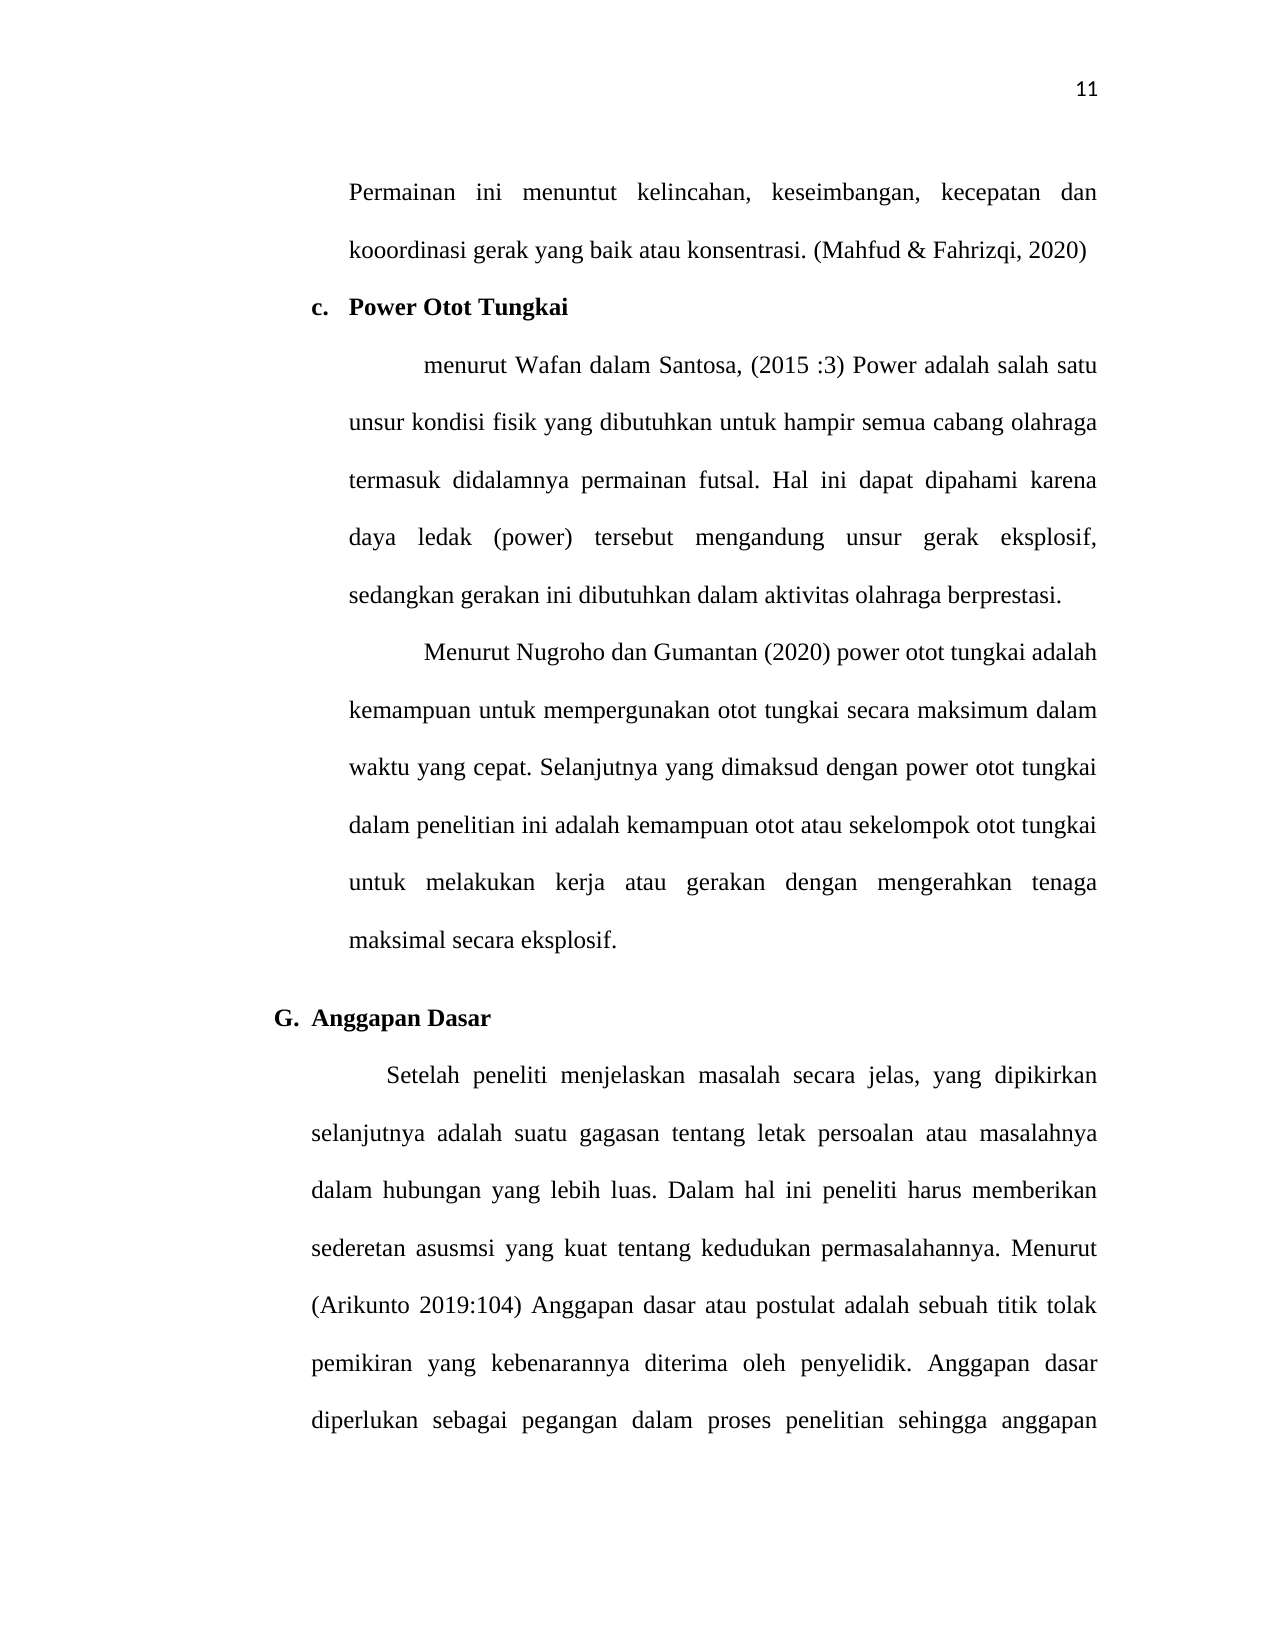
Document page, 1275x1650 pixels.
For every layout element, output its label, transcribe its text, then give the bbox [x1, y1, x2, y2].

list Menurut Nugroho dan Gumantan (2020) power otot tungkai adalah kemampuan untuk mempergunakan otot tungkai secara maksimum dalam waktu yang cepat. Selanjutnya yang dimaksud dengan power otot tungkai dalam penelitian ini adalah kemampuan otot atau sekelompok otot tungkai untuk melakukan kerja atau gerakan dengan mengerahkan tenaga maksimal secara eksplosif. [349, 637, 1098, 953]
subtitle Anggapan Dasar [274, 1003, 1098, 1032]
list menurut Wafan dalam Santosa, (2015 :3) Power adalah salah satu unsur kondisi fisik yang dibutuhkan untuk hampir semua cabang olahraga termasuk didalamnya permainan futsal. Hal ini dapat dipahami karena daya ledak (power) tersebut mengandung unsur gerak eksplosif, sedangkan gerakan ini dibutuhkan dalam aktivitas olahraga berprestasi. [349, 350, 1098, 608]
list Power Otot Tungkai [311, 292, 1098, 321]
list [311, 1061, 1098, 1434]
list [349, 177, 1098, 263]
